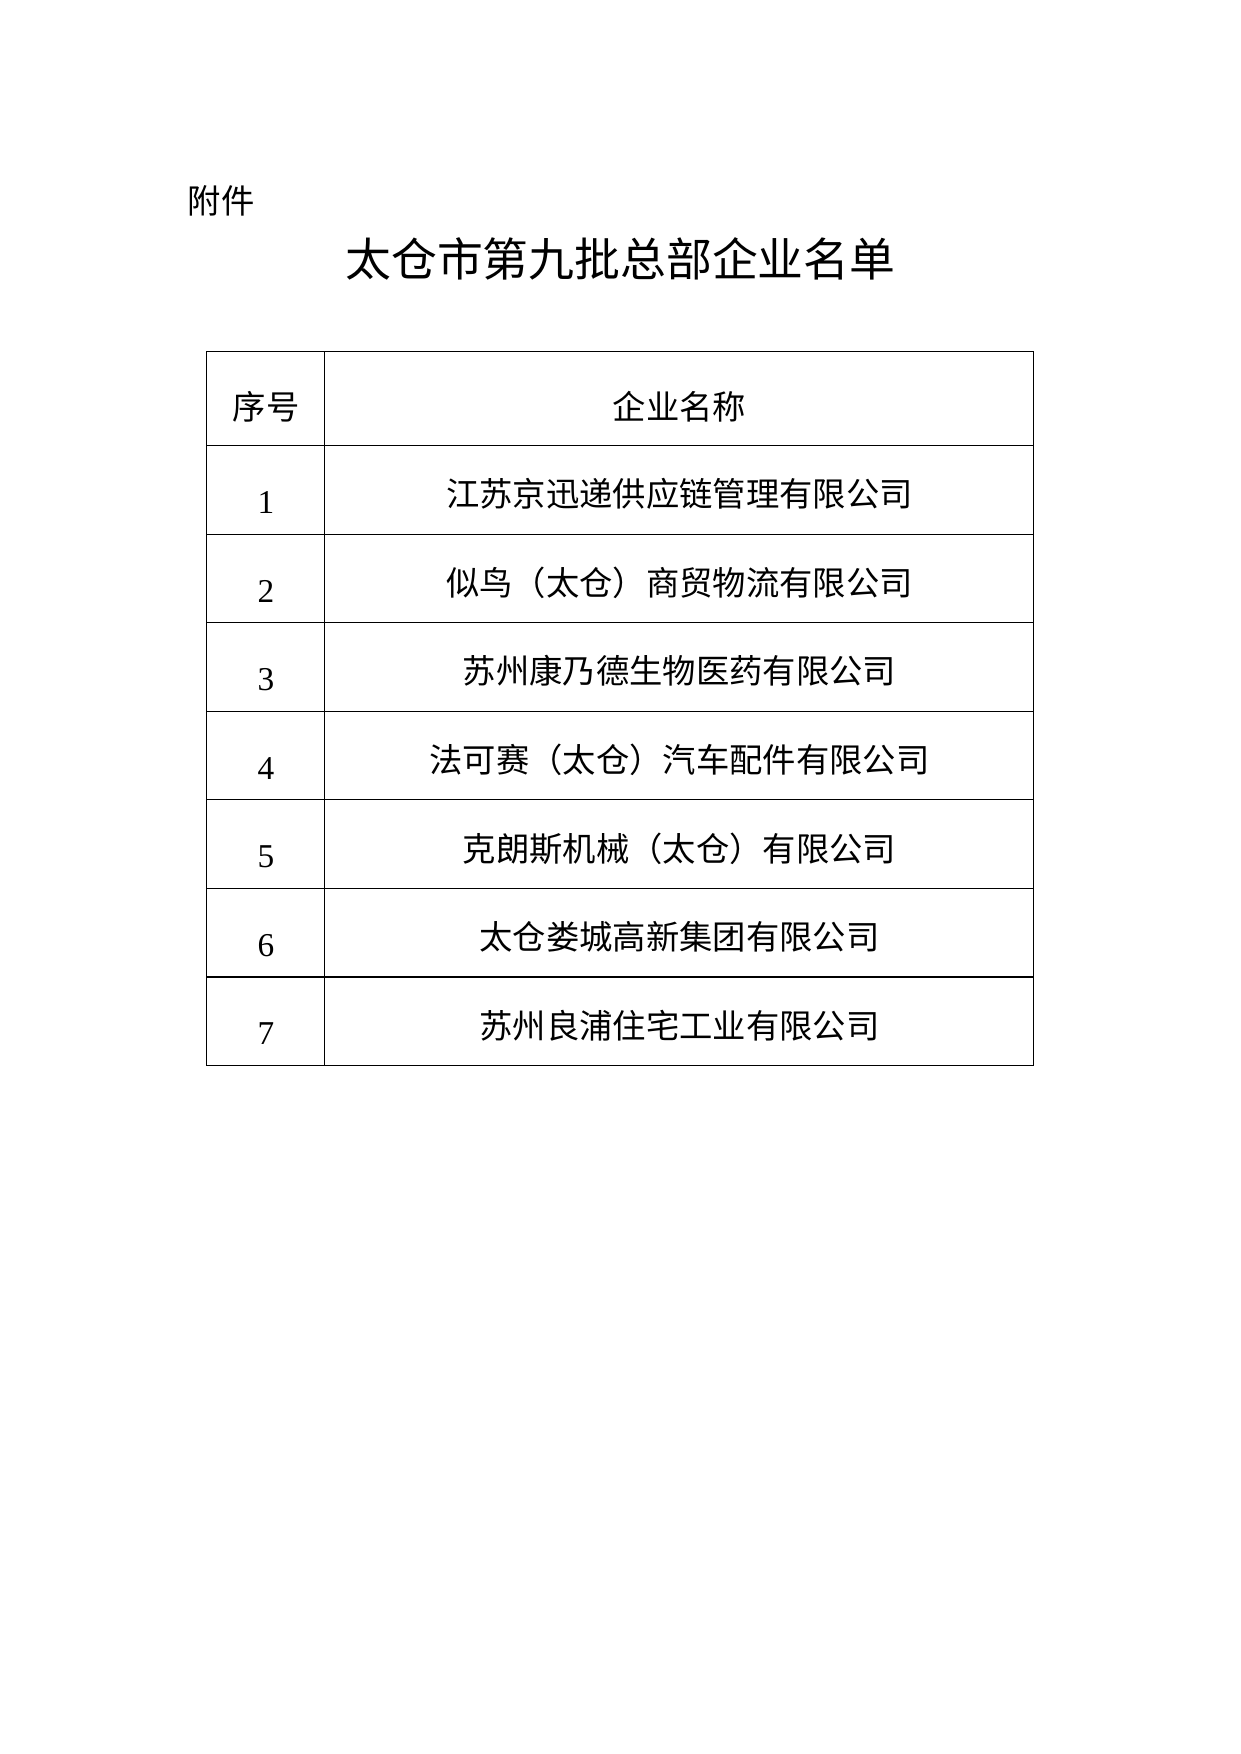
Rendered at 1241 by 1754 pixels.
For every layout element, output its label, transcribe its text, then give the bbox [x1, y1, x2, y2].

table_header 序号 [207, 352, 324, 445]
table_cell 7 [207, 978, 324, 1065]
table_cell 苏州康乃德生物医药有限公司 [325, 623, 1033, 711]
table_cell 3 [207, 623, 324, 711]
table_cell 太仓娄城高新集团有限公司 [325, 889, 1033, 976]
table_cell 似鸟（太仓）商贸物流有限公司 [325, 535, 1033, 622]
table_cell 2 [207, 535, 324, 622]
table_cell 法可赛（太仓）汽车配件有限公司 [325, 712, 1033, 799]
table_cell 江苏京迅递供应链管理有限公司 [325, 446, 1033, 534]
table_cell 4 [207, 712, 324, 799]
table_header 企业名称 [325, 352, 1033, 445]
table_cell 1 [207, 446, 324, 534]
text 太仓市第九批总部企业名单 [187, 223, 1053, 290]
table_cell 5 [207, 800, 324, 888]
table_cell 苏州良浦住宅工业有限公司 [325, 978, 1033, 1065]
table_cell 克朗斯机械（太仓）有限公司 [325, 800, 1033, 888]
table_cell 6 [207, 889, 324, 976]
text 附件 [187, 162, 1053, 223]
